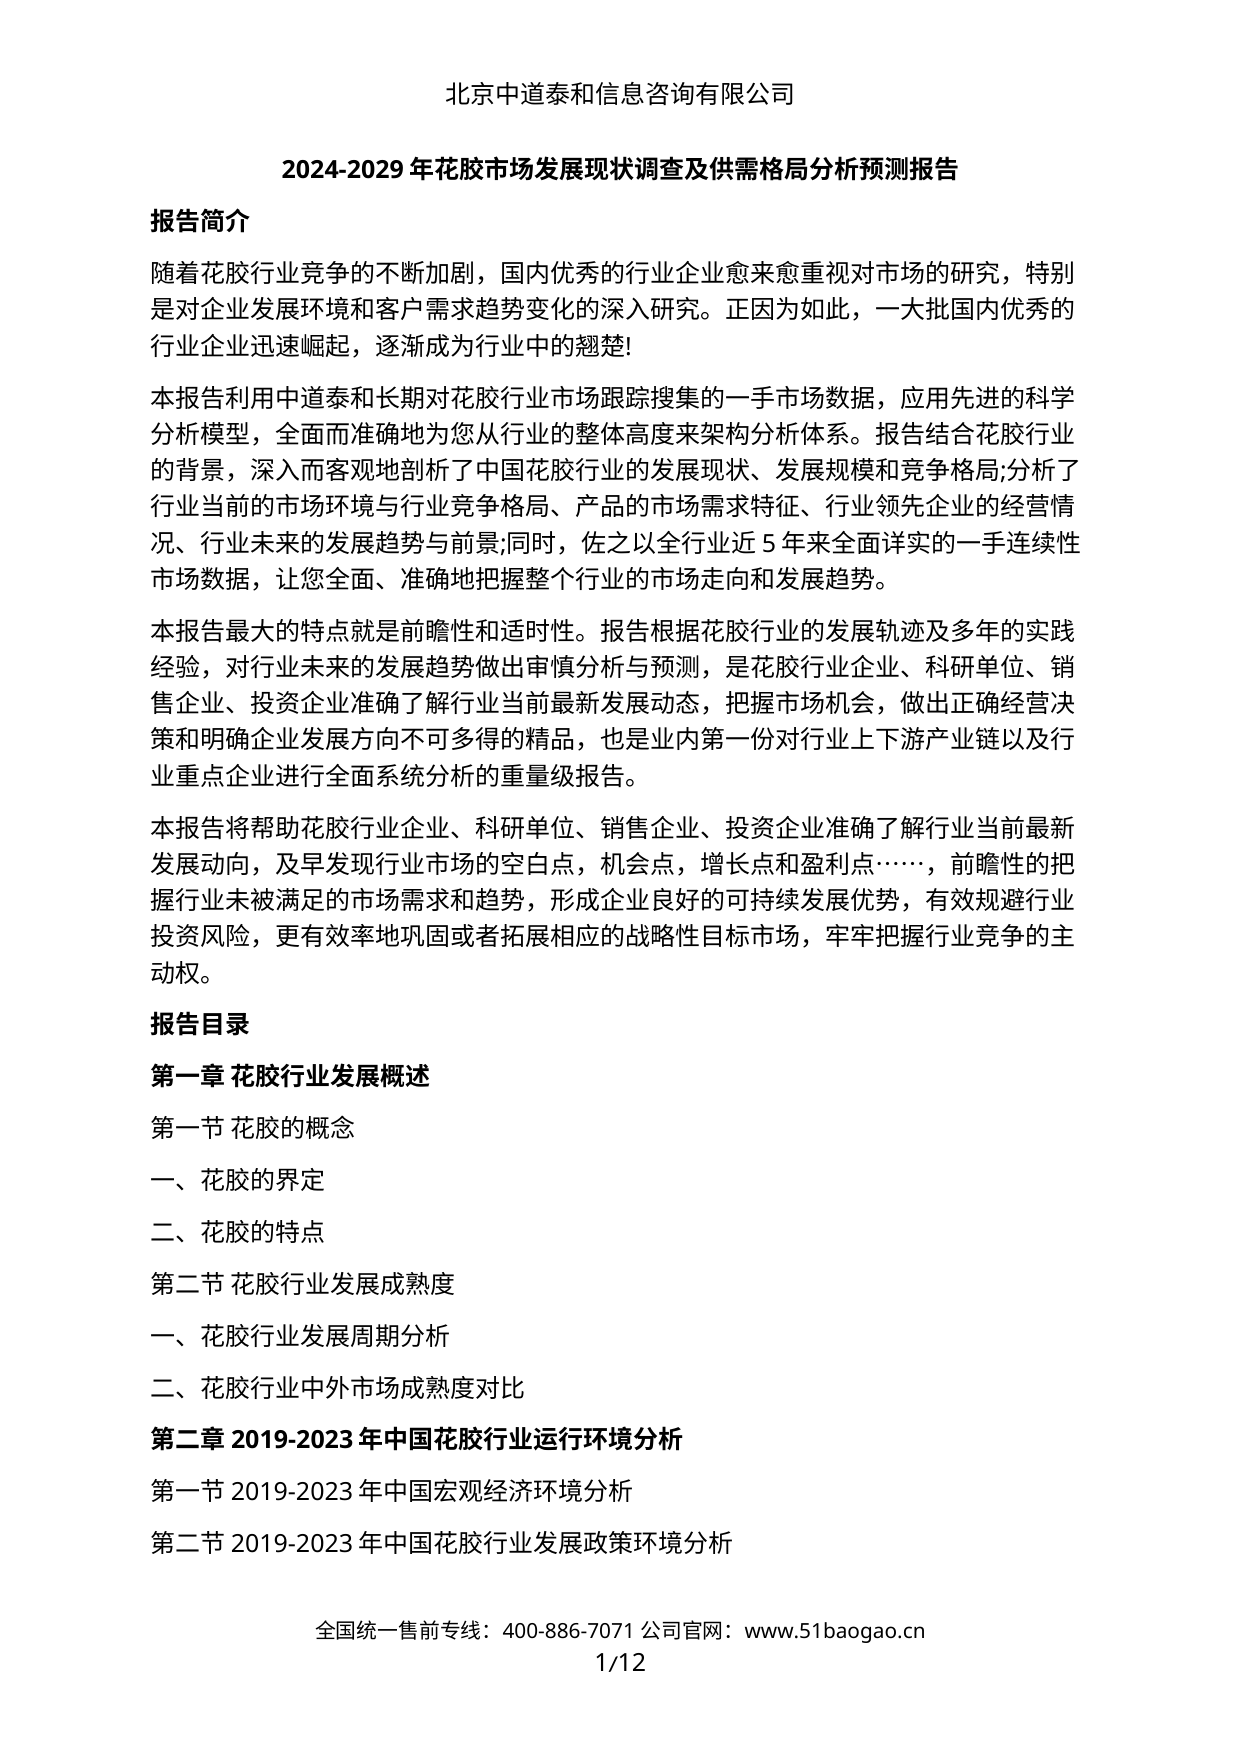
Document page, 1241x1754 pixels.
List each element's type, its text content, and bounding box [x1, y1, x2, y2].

text 二、花胶的特点 [150, 1212, 1090, 1249]
text 2024-2029年花胶市场发展现状调查及供需格局分析预测报告 [150, 150, 1090, 186]
text 本报告将帮助花胶行业企业、科研单位、销售企业、投资企业准确了解行业当前最新发展动向，及早发现行业市场的空白点，机会点，增长点和盈利点……，前瞻性的把握行业未被满足的市场需求和趋势，形成企业良好的可持续发展优势，有效规避行业投资风险，更有效率地巩固或者拓展相应的战略性目标市场，牢牢把握行业竞争的主动权。 [150, 808, 1090, 989]
text 二、花胶行业中外市场成熟度对比 [150, 1368, 1090, 1404]
text 报告简介 [150, 202, 1090, 238]
text 一、花胶行业发展周期分析 [150, 1316, 1090, 1352]
text 本报告最大的特点就是前瞻性和适时性。报告根据花胶行业的发展轨迹及多年的实践经验，对行业未来的发展趋势做出审慎分析与预测，是花胶行业企业、科研单位、销售企业、投资企业准确了解行业当前最新发展动态，把握市场机会，做出正确经营决策和明确企业发展方向不可多得的精品，也是业内第一份对行业上下游产业链以及行业重点企业进行全面系统分析的重量级报告。 [150, 611, 1090, 792]
text 第一节 花胶的概念 [150, 1109, 1090, 1145]
text 随着花胶行业竞争的不断加剧，国内优秀的行业企业愈来愈重视对市场的研究，特别是对企业发展环境和客户需求趋势变化的深入研究。正因为如此，一大批国内优秀的行业企业迅速崛起，逐渐成为行业中的翘楚! [150, 254, 1090, 362]
text 第二章 2019-2023年中国花胶行业运行环境分析 [150, 1420, 1090, 1456]
text 一、花胶的界定 [150, 1161, 1090, 1197]
text 本报告利用中道泰和长期对花胶行业市场跟踪搜集的一手市场数据，应用先进的科学分析模型，全面而准确地为您从行业的整体高度来架构分析体系。报告结合花胶行业的背景，深入而客观地剖析了中国花胶行业的发展现状、发展规模和竞争格局;分析了行业当前的市场环境与行业竞争格局、产品的市场需求特征、行业领先企业的经营情况、行业未来的发展趋势与前景;同时，佐之以全行业近5年来全面详实的一手连续性市场数据，让您全面、准确地把握整个行业的市场走向和发展趋势。 [150, 378, 1090, 596]
text 第一节 2019-2023年中国宏观经济环境分析 [150, 1472, 1090, 1508]
text 第二节 花胶行业发展成熟度 [150, 1264, 1090, 1301]
text 报告目录 [150, 1005, 1090, 1041]
text 第一章 花胶行业发展概述 [150, 1057, 1090, 1093]
text 第二节 2019-2023年中国花胶行业发展政策环境分析 [150, 1524, 1090, 1560]
